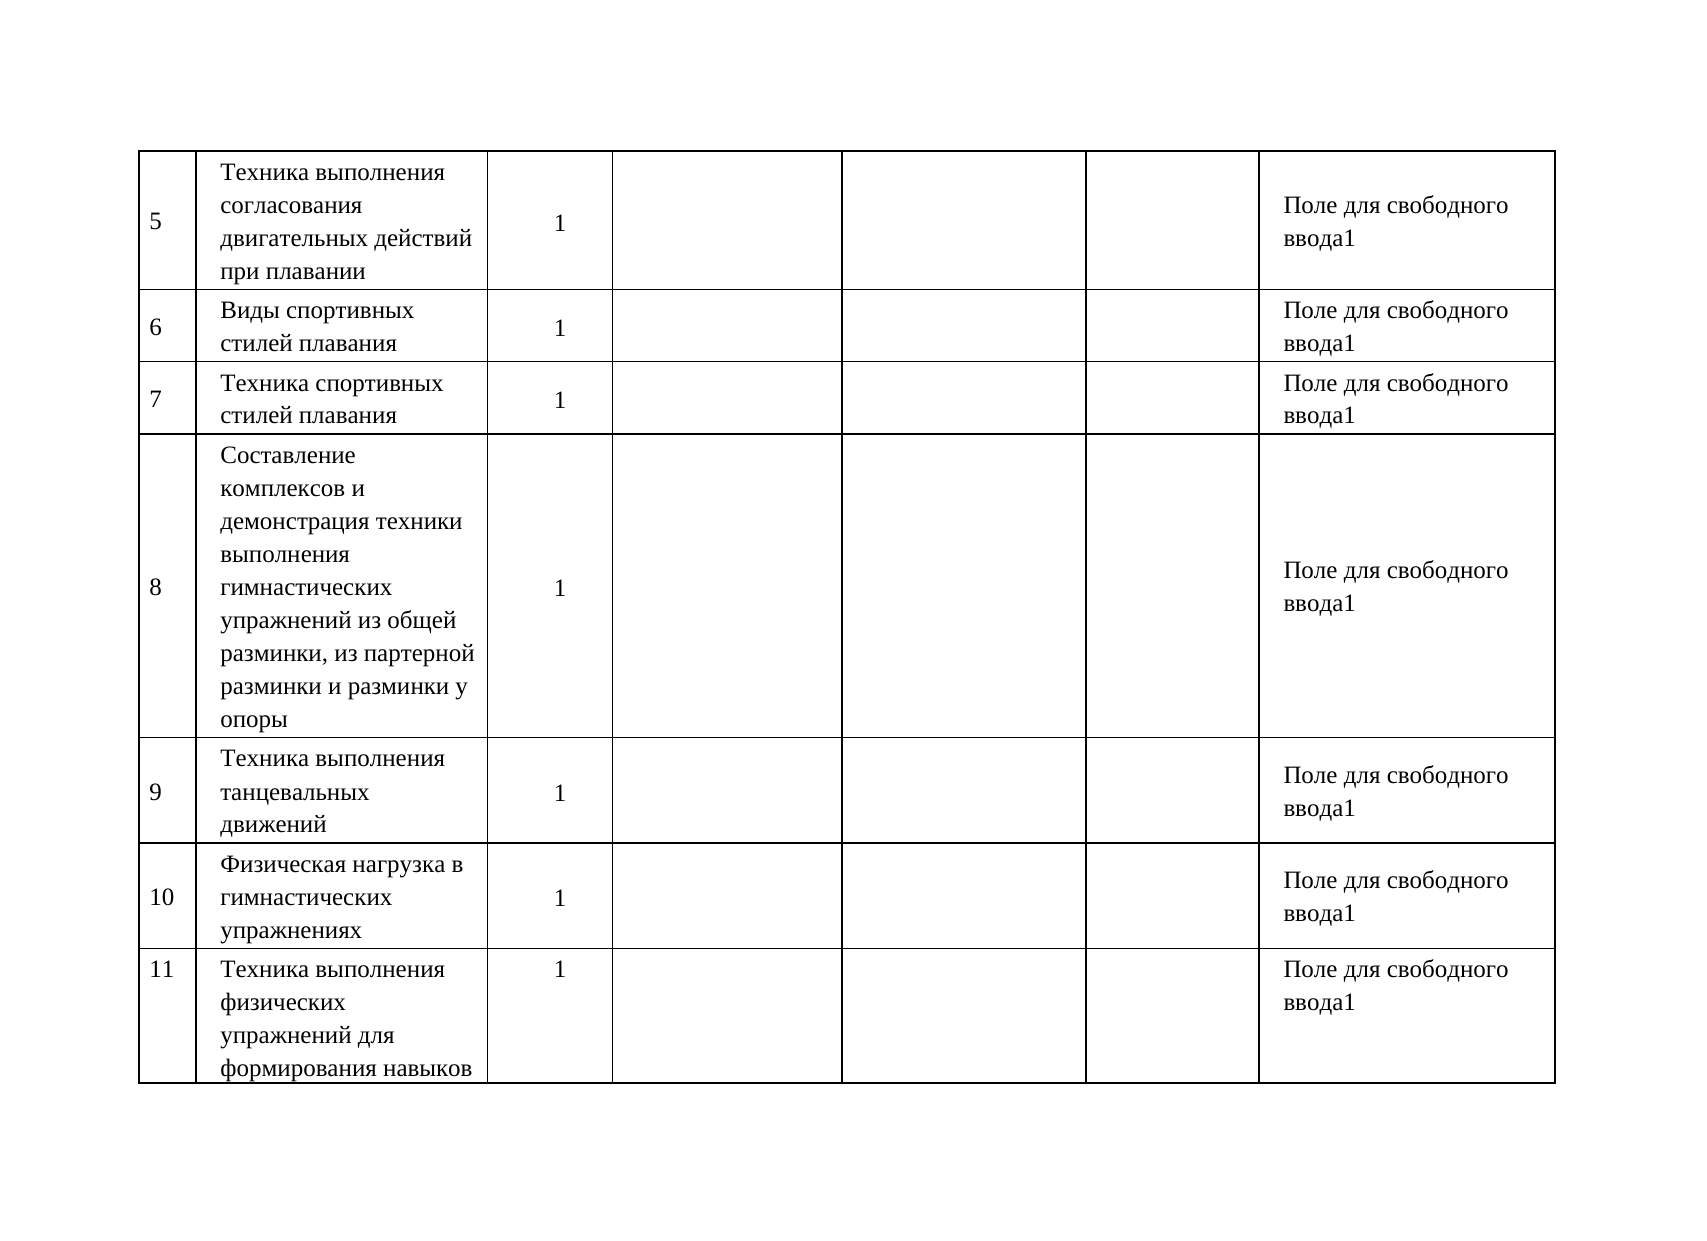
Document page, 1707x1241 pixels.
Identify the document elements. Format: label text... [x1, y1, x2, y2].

table_cell 1 [488, 290, 612, 361]
table_cell [1087, 738, 1258, 842]
table_cell [1087, 290, 1258, 361]
table_cell [843, 738, 1085, 842]
table_cell [1087, 435, 1258, 737]
table_cell Техника выполнения согласования двигательных действий при плавании [197, 152, 487, 288]
table_cell Виды спортивных стилей плавания [197, 290, 487, 361]
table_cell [1260, 152, 1554, 288]
table_cell 8 [140, 435, 195, 737]
table_cell 7 [140, 362, 195, 433]
table_cell [843, 435, 1085, 737]
table_cell [1087, 844, 1258, 948]
table_cell 1 [488, 435, 612, 737]
table_cell [613, 949, 841, 1082]
table_cell 5 [140, 152, 195, 288]
table_cell Техника спортивных стилей плавания [197, 362, 487, 433]
table_cell [613, 844, 841, 948]
table_cell [613, 435, 841, 737]
table_cell Составление комплексов и демонстрация техники выполнения гимнастических упражнений из общей разминки, из партерной разминки и разминки у опоры [197, 435, 487, 737]
table_cell Физическая нагрузка в гимнастических упражнениях [197, 844, 487, 948]
table_cell [843, 152, 1085, 288]
table_cell Поле для свободного ввода1 [1260, 362, 1554, 433]
table_cell [613, 738, 841, 842]
table_cell [613, 362, 841, 433]
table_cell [197, 949, 487, 1082]
table_cell [1087, 362, 1258, 433]
table_cell 1 [488, 362, 612, 433]
table_cell [843, 844, 1085, 948]
table_cell [843, 290, 1085, 361]
table_cell 10 [140, 844, 195, 948]
table_cell 1 [488, 949, 612, 1082]
table_cell 1 [488, 738, 612, 842]
table_cell [843, 949, 1085, 1082]
table_cell 1 [488, 152, 612, 288]
table_cell [613, 290, 841, 361]
table_cell Поле для свободного ввода1 [1260, 435, 1554, 737]
table_cell 9 [140, 738, 195, 842]
table_cell 1 [488, 844, 612, 948]
table_cell 6 [140, 290, 195, 361]
table_cell [1087, 949, 1258, 1082]
table_cell Поле для свободного ввода1 [1260, 844, 1554, 948]
table_cell [843, 362, 1085, 433]
table_cell [613, 152, 841, 288]
table_cell Поле для свободного ввода1 [1260, 738, 1554, 842]
table_cell [1087, 152, 1258, 288]
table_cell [1260, 949, 1554, 1082]
table_cell Техника выполнения танцевальных движений [197, 738, 487, 842]
table_cell 11 [140, 949, 195, 1082]
table_cell Поле для свободного ввода1 [1260, 290, 1554, 361]
